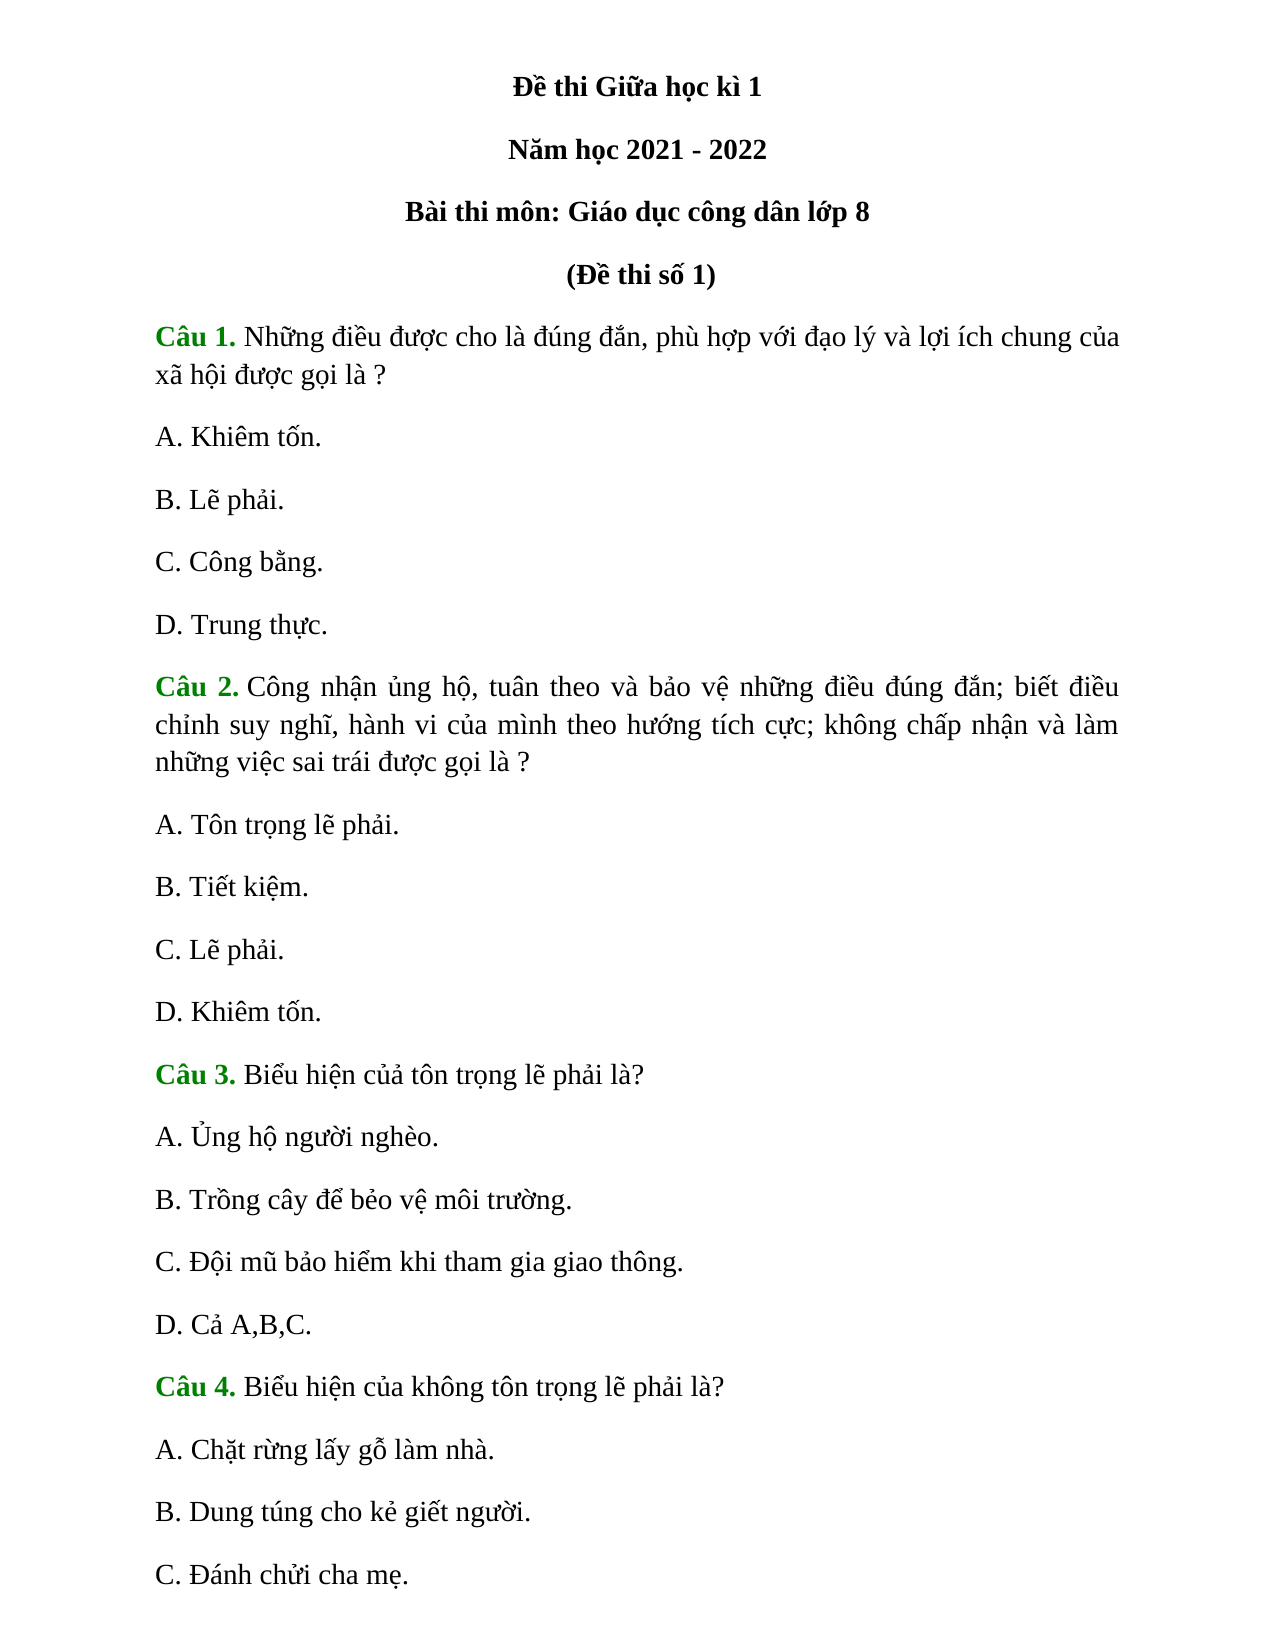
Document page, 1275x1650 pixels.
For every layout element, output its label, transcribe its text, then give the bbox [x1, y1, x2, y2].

text Câu 4. Biểu hiện của không tôn trọng lẽ phải là? [155, 1366, 1120, 1403]
text (Đề thi số 1) [155, 253, 1120, 291]
text B. Tiết kiệm. [155, 866, 1120, 903]
text C. Công bằng. [155, 541, 1120, 578]
text A. Ủng hộ người nghèo. [155, 1116, 1120, 1153]
text D. Cả A,B,C. [155, 1303, 1120, 1341]
text B. Dung túng cho kẻ giết người. [155, 1491, 1120, 1528]
text B. Trồng cây để bẻo vệ môi trường. [155, 1178, 1120, 1216]
text C. Đội mũ bảo hiểm khi tham gia giao thông. [155, 1241, 1120, 1278]
text Bài thi môn: Giáo dục công dân lớp 8 [155, 191, 1120, 228]
text Năm học 2021 - 2022 [155, 128, 1120, 166]
text C. Đánh chửi cha mẹ. [155, 1553, 1120, 1591]
text A. Khiêm tốn. [155, 416, 1120, 453]
text A. Tôn trọng lẽ phải. [155, 803, 1120, 841]
text Câu 3. Biểu hiện củả tôn trọng lẽ phải là? [155, 1053, 1120, 1091]
text Câu 1. Những điều được cho là đúng đắn, phù hợp với đạo lý và lợi ích chung của xã hội được gọi là ? [155, 316, 1120, 391]
text C. Lẽ phải. [155, 928, 1120, 966]
text D. Trung thực. [155, 603, 1120, 641]
text A. Chặt rừng lấy gỗ làm nhà. [155, 1428, 1120, 1466]
text Câu 2. Công nhận ủng hộ, tuân theo và bảo vệ những điều đúng đắn; biết điều chỉnh suy nghĩ, hành vi của mình theo hướng tích cực; không chấp nhận và làm những việc sai trái được gọi là ? [155, 666, 1120, 778]
text D. Khiêm tốn. [155, 991, 1120, 1028]
text B. Lẽ phải. [155, 478, 1120, 516]
text Đề thi Giữa học kì 1 [155, 66, 1120, 103]
